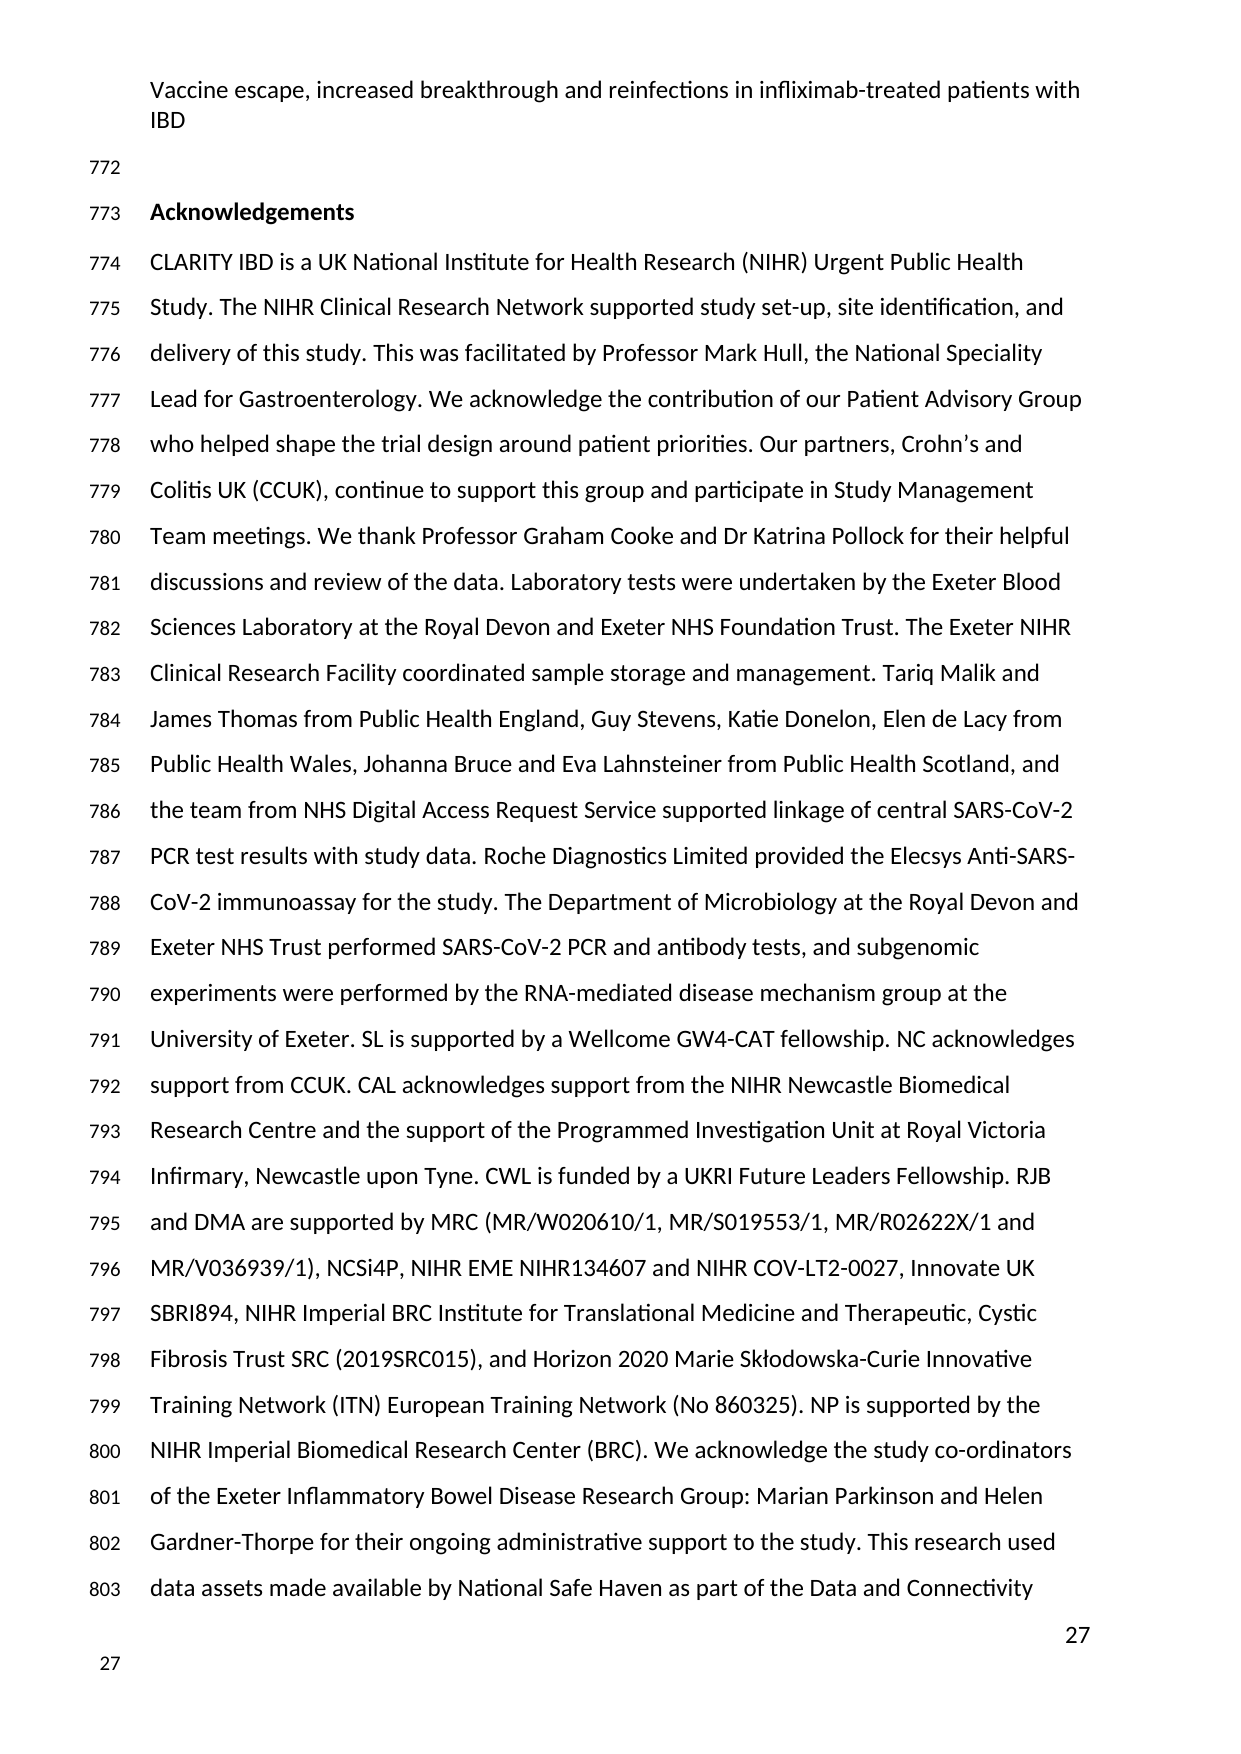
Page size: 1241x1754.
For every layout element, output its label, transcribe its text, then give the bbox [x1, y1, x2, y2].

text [150, 246, 1090, 1602]
text Acknowledgements [150, 150, 1090, 226]
